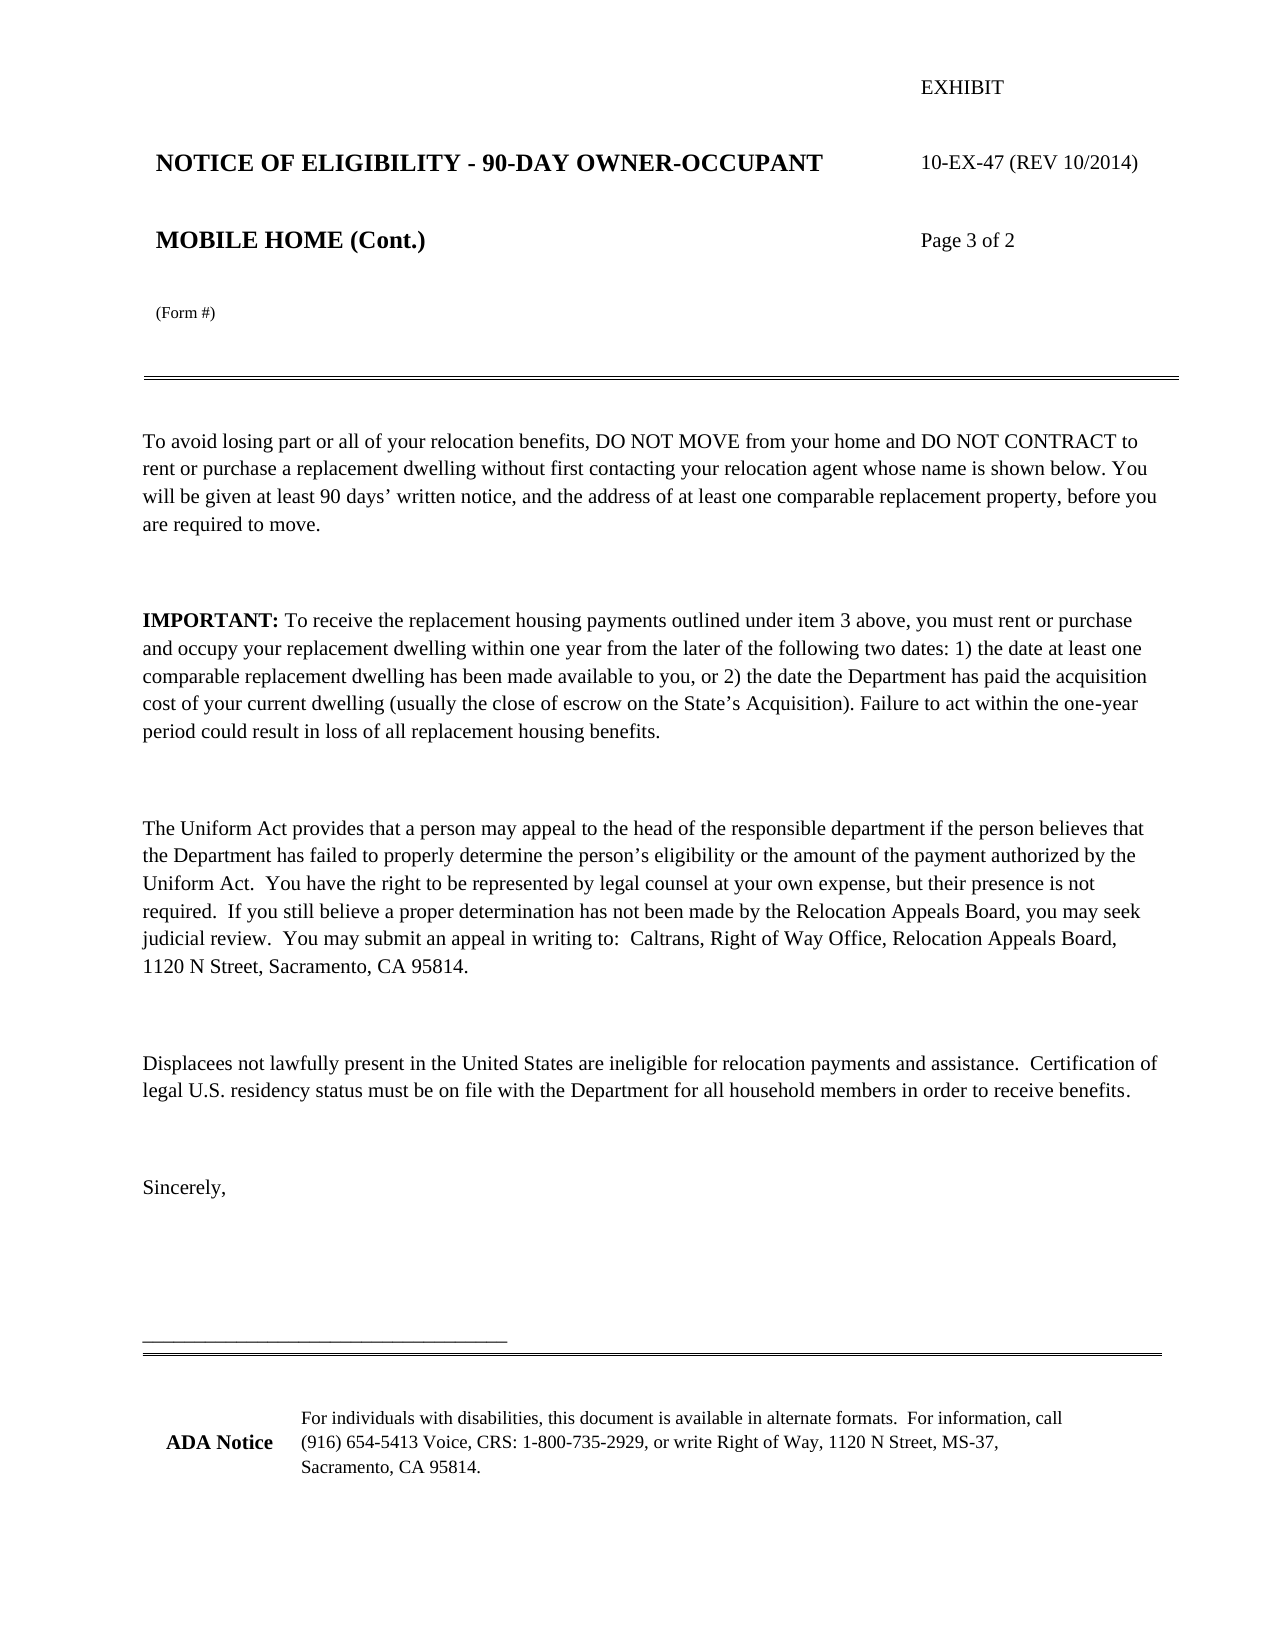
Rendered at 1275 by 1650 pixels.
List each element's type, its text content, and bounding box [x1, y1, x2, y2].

text ___________________________________ [142, 1320, 1162, 1344]
text Sincerely, [142, 1175, 1162, 1199]
text The Uniform Act provides that a person may appeal to the head of the responsible department if the person believes that the Department has failed to properly determine the person’s eligibility or the amount of the payment authorized by the Uniform Act. You have the right to be represented by legal counsel at your own expense, but their presence is not required. If you still believe a proper determination has not been made by the Relocation Appeals Board, you may seek judicial review. You may submit an appeal in writing to: Caltrans, Right of Way Office, Relocation Appeals Board, 1120 N Street, Sacramento, CA 95814. [142, 816, 1162, 978]
text Displacees not lawfully present in the United States are ineligible for relocation payments and assistance. Certification of legal U.S. residency status must be on file with the Department for all household members in order to receive benefits. [142, 1051, 1162, 1102]
text IMPORTANT: To receive the replacement housing payments outlined under item 3 above, you must rent or purchase and occupy your replacement dwelling within one year from the later of the following two dates: 1) the date at least one comparable replacement dwelling has been made available to you, or 2) the date the Department has paid the acquisition cost of your current dwelling (usually the close of escrow on the State’s Acquisition). Failure to act within the one-year period could result in loss of all replacement housing benefits. [142, 608, 1162, 743]
text To avoid losing part or all of your relocation benefits, DO NOT MOVE from your home and DO NOT CONTRACT to rent or purchase a replacement dwelling without first contacting your relocation agent whose name is shown below. You will be given at least 90 days’ written notice, and the address of at least one comparable replacement property, before you are required to move. [142, 429, 1162, 536]
